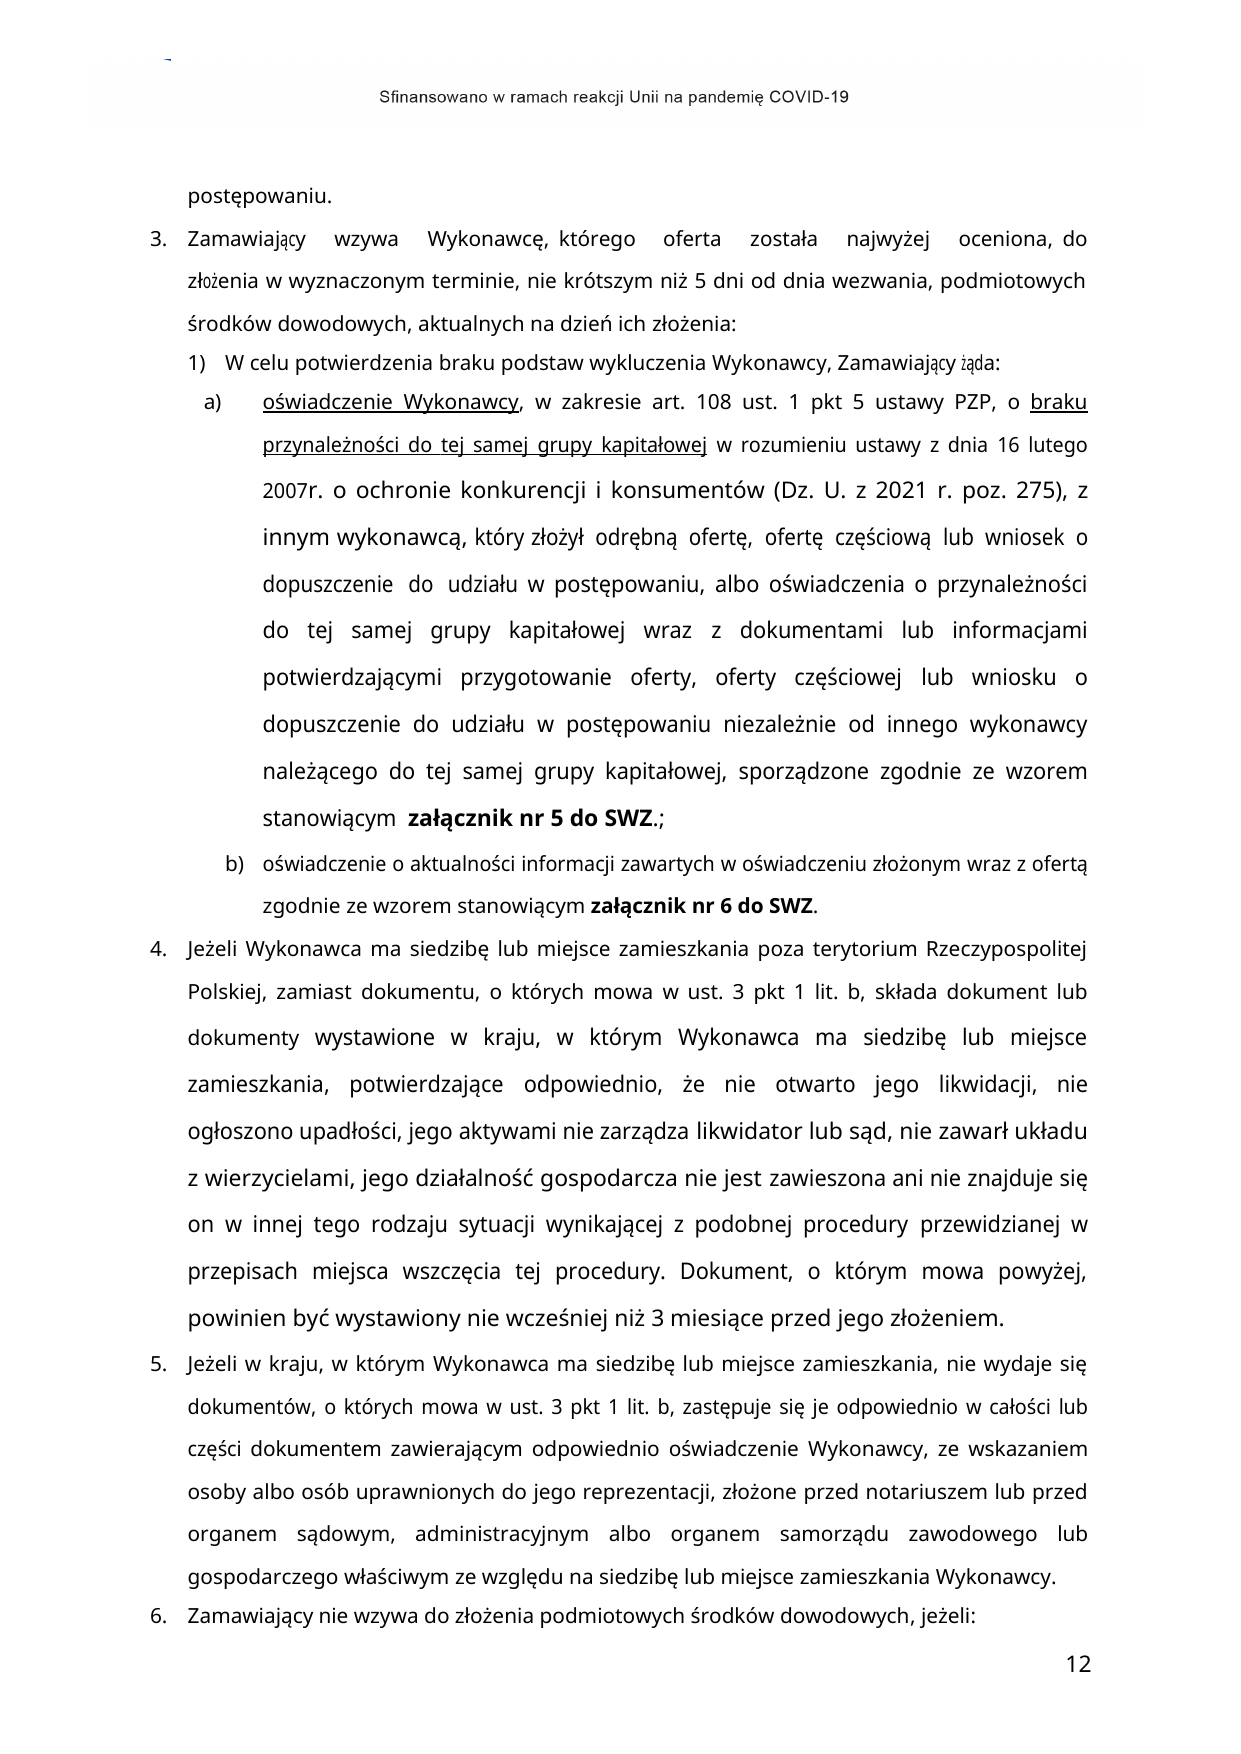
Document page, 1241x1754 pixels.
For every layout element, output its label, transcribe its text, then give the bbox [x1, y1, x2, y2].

list oświadczenie o aktualności informacji zawartych w oświadczeniu złożonym wraz z ofertą zgodnie ze wzorem stanowiącym załącznik nr 6 do SWZ. [225, 849, 1088, 920]
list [150, 181, 1088, 210]
list Jeżeli Wykonawca ma siedzibę lub miejsce zamieszkania poza terytorium Rzeczypospolitej Polskiej, zamiast dokumentu, o których mowa w ust. 3 pkt 1 lit. b, składa dokument lub dokumenty wystawione w kraju, w którym Wykonawca ma siedzibę lub miejsce zamieszkania, potwierdzające odpowiednio, że nie otwarto jego likwidacji, nie ogłoszono upadłości, jego aktywami nie zarządza likwidator lub sąd, nie zawarł układu z wierzycielami, jego działalność gospodarcza nie jest zawieszona ani nie znajduje się on w innej tego rodzaju sytuacji wynikającej z podobnej procedury przewidzianej w przepisach miejsca wszczęcia tej procedury. Dokument, o którym mowa powyżej, powinien być wystawiony nie wcześniej niż 3 miesiące przed jego złożeniem. [150, 934, 1088, 1333]
list Zamawiający nie wzywa do złożenia podmiotowych środków dowodowych, jeżeli: [150, 1605, 1146, 1629]
list Jeżeli w kraju, w którym Wykonawca ma siedzibę lub miejsce zamieszkania, nie wydaje się dokumentów, o których mowa w ust. 3 pkt 1 lit. b, zastępuje się je odpowiednio w całości lub części dokumentem zawierającym odpowiednio oświadczenie Wykonawcy, ze wskazaniem osoby albo osób uprawnionych do jego reprezentacji, złożone przed notariuszem lub przed organem sądowym, administracyjnym albo organem samorządu zawodowego lub gospodarczego właściwym ze względu na siedzibę lub miejsce zamieszkania Wykonawcy. [150, 1349, 1088, 1591]
list Zamawiający wzywa Wykonawcę, którego oferta została najwyżej oceniona, do złożenia w wyznaczonym terminie, nie krótszym niż 5 dni od dnia wezwania, podmiotowych środków dowodowych, aktualnych na dzień ich złożenia: [150, 224, 1088, 337]
picture [85, 59, 1147, 132]
list W celu potwierdzenia braku podstaw wykluczenia Wykonawcy, Zamawiający żąda: [187, 352, 1146, 376]
list oświadczenie Wykonawcy, w zakresie art. 108 ust. 1 pkt 5 ustawy PZP, o braku przynależności do tej samej grupy kapitałowej w rozumieniu ustawy z dnia 16 lutego 2007r. o ochronie konkurencji i konsumentów (Dz. U. z 2021 r. poz. 275), z innym wykonawcą, który złożył odrębną ofertę, ofertę częściową lub wniosek o dopuszczenie do udziału w postępowaniu, albo oświadczenia o przynależności do tej samej grupy kapitałowej wraz z dokumentami lub informacjami potwierdzającymi przygotowanie oferty, oferty częściowej lub wniosku o dopuszczenie do udziału w postępowaniu niezależnie od innego wykonawcy należącego do tej samej grupy kapitałowej, sporządzone zgodnie ze wzorem stanowiącym załącznik nr 5 do SWZ.; [203, 387, 1088, 833]
